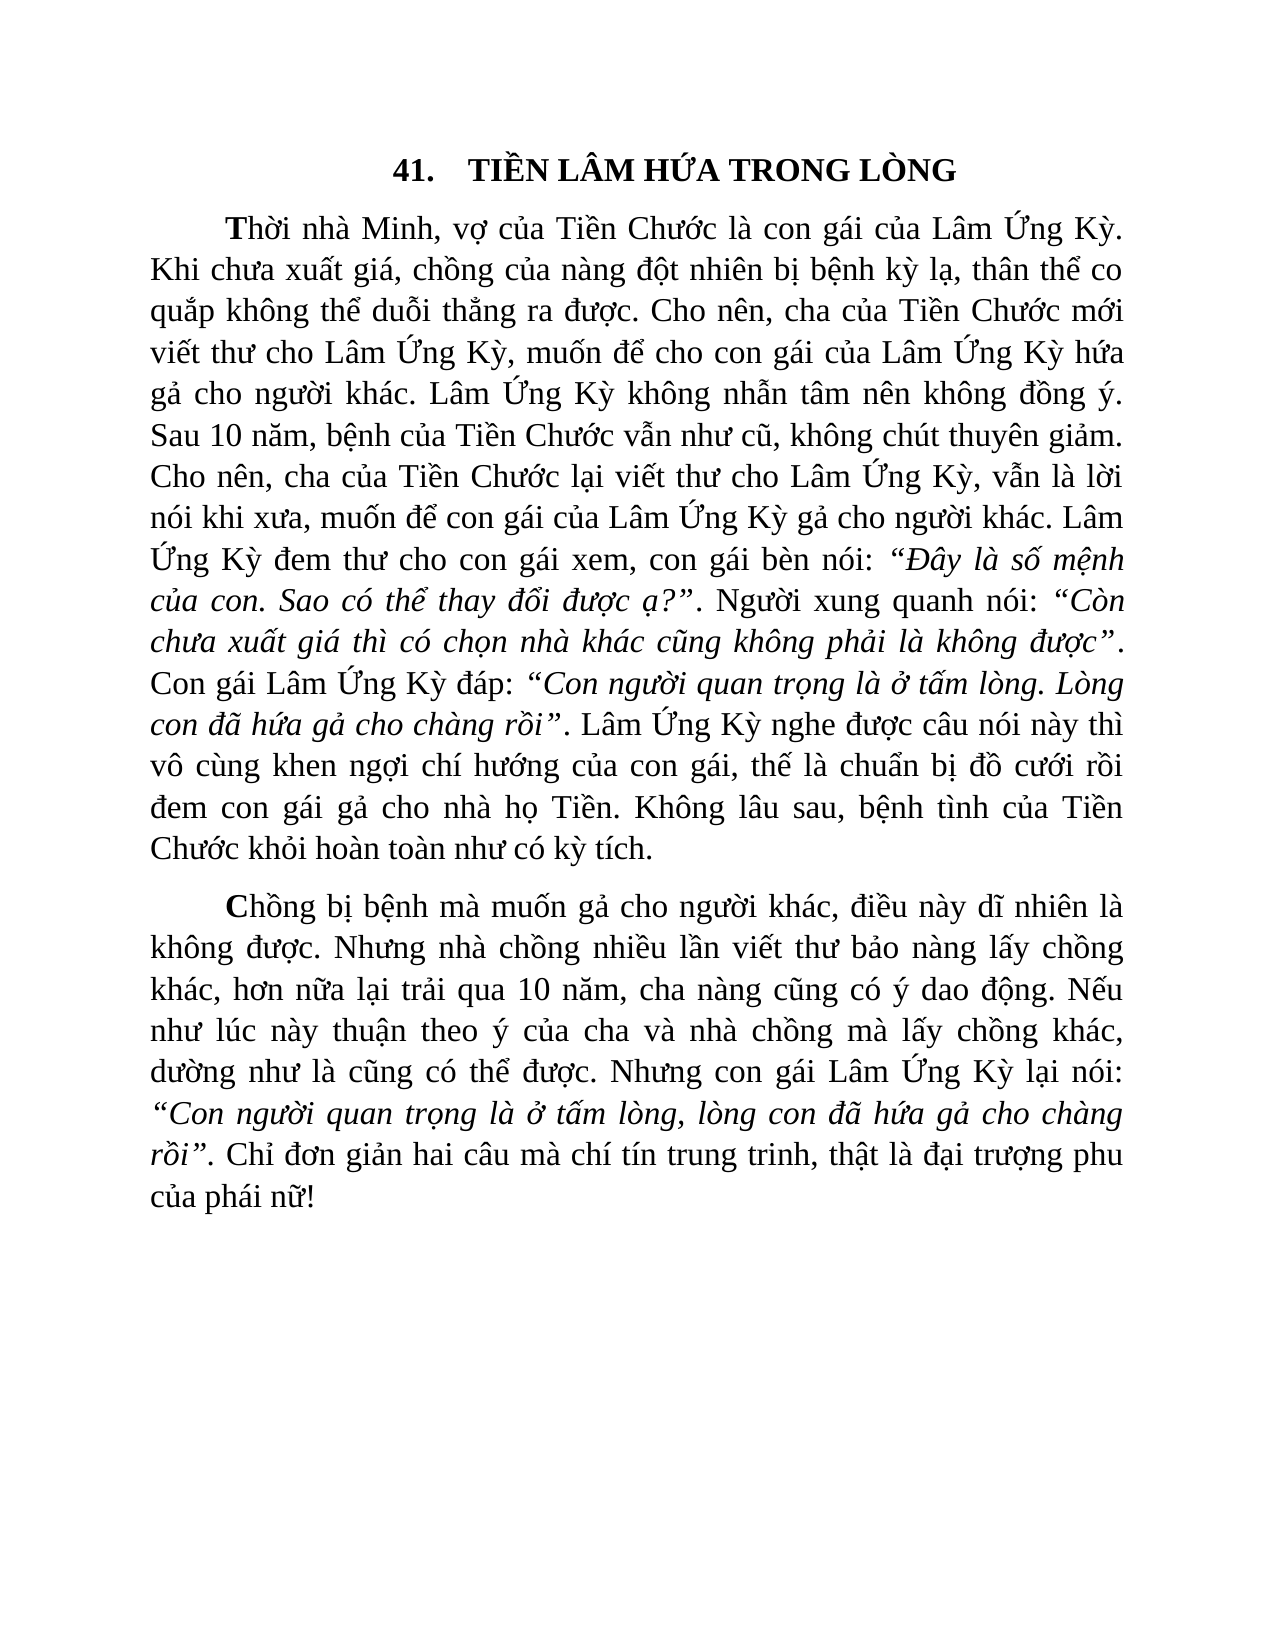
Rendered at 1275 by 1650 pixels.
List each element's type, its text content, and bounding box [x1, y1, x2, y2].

text Thời nhà Minh, vợ của Tiền Chước là con gái của Lâm Ứng Kỳ. Khi chưa xuất giá, chồng của nàng đột nhiên bị bệnh kỳ lạ, thân thể co quắp không thể duỗi thẳng ra được. Cho nên, cha của Tiền Chước mới viết thư cho Lâm Ứng Kỳ, muốn để cho con gái của Lâm Ứng Kỳ hứa gả cho người khác. Lâm Ứng Kỳ không nhẫn tâm nên không đồng ý. Sau 10 năm, bệnh của Tiền Chước vẫn như cũ, không chút thuyên giảm. Cho nên, cha của Tiền Chước lại viết thư cho Lâm Ứng Kỳ, vẫn là lời nói khi xưa, muốn để con gái của Lâm Ứng Kỳ gả cho người khác. Lâm Ứng Kỳ đem thư cho con gái xem, con gái bèn nói: “Đây là số mệnh của con. Sao có thể thay đổi được ạ?”. Người xung quanh nói: “Còn chưa xuất giá thì có chọn nhà khác cũng không phải là không được”. Con gái Lâm Ứng Kỳ đáp: “Con người quan trọng là ở tấm lòng. Lòng con đã hứa gả cho chàng rồi”. Lâm Ứng Kỳ nghe được câu nói này thì vô cùng khen ngợi chí hướng của con gái, thế là chuẩn bị đồ cưới rồi đem con gái gả cho nhà họ Tiền. Không lâu sau, bệnh tình của Tiền Chước khỏi hoàn toàn như có kỳ tích. [150, 208, 1125, 867]
list TIỀN LÂM HỨA TRONG LÒNG [225, 150, 1125, 188]
text Chồng bị bệnh mà muốn gả cho người khác, điều này dĩ nhiên là không được. Nhưng nhà chồng nhiều lần viết thư bảo nàng lấy chồng khác, hơn nữa lại trải qua 10 năm, cha nàng cũng có ý dao động. Nếu như lúc này thuận theo ý của cha và nhà chồng mà lấy chồng khác, dường như là cũng có thể được. Nhưng con gái Lâm Ứng Kỳ lại nói: “Con người quan trọng là ở tấm lòng, lòng con đã hứa gả cho chàng rồi”. Chỉ đơn giản hai câu mà chí tín trung trinh, thật là đại trượng phu của phái nữ! [150, 886, 1125, 1214]
